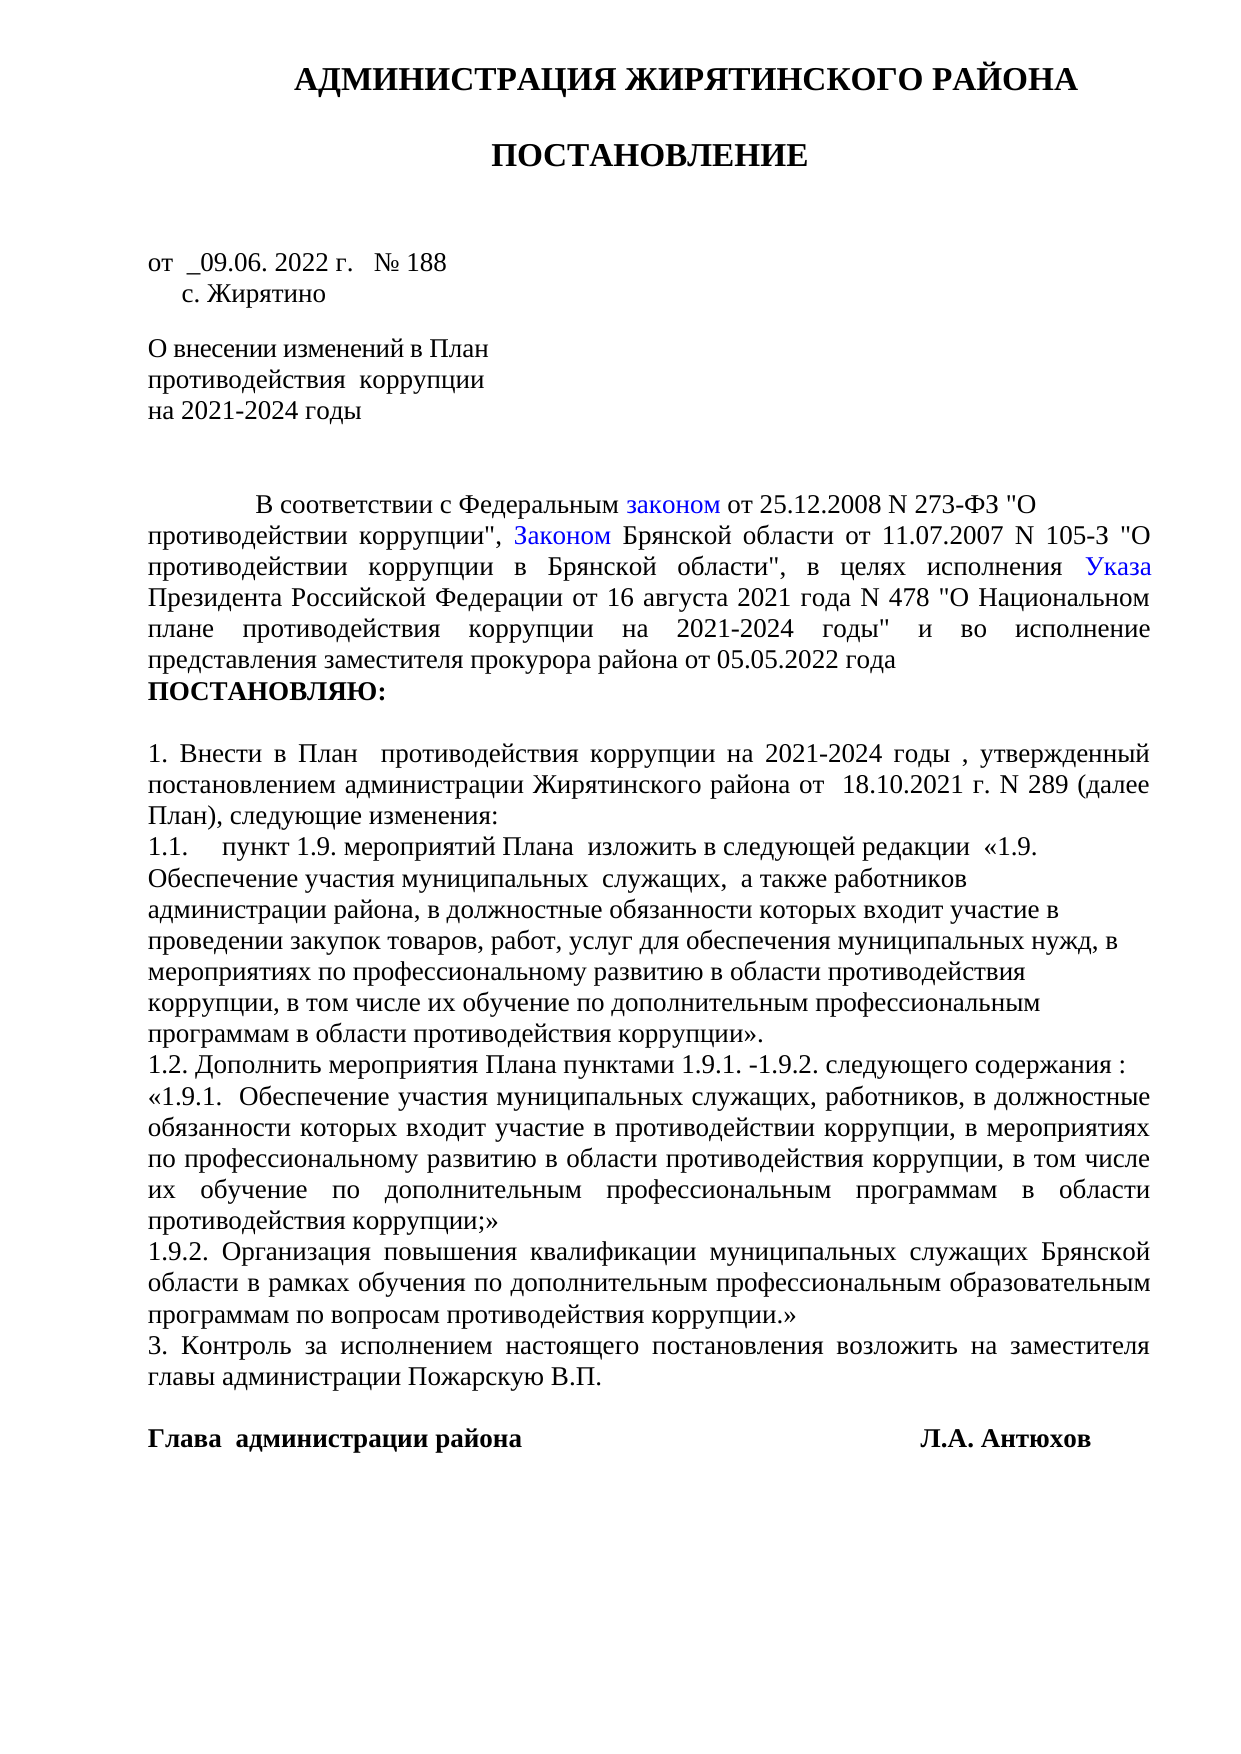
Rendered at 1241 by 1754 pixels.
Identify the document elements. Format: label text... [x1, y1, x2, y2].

text 3. Контроль за исполнением настоящего постановления возложить на заместителя главы администрации Пожарскую В.П. [148, 1329, 1152, 1391]
text ПОСТАНОВЛЯЮ: [148, 675, 1152, 706]
text с. Жирятино [148, 277, 1152, 308]
title 1.1. пункт 1.9. мероприятий Плана изложить в следующей редакции «1.9. Обеспечение участия муниципальных служащих, а также работников администрации района, в должностные обязанности которых входит участие в проведении закупок товаров, работ, услуг для обеспечения муниципальных нужд, в мероприятиях по профессиональному развитию в области противодействия коррупции, в том числе их обучение по дополнительным профессиональным программам в области противодействия коррупции». [148, 831, 1152, 1048]
text О внесении изменений в План [148, 332, 1152, 363]
text от _09.06. 2022 г. № 188 [148, 246, 1152, 277]
text АДМИНИСТРАЦИЯ ЖИРЯТИНСКОГО РАЙОНА [221, 59, 1152, 97]
text В соответствии с Федеральным законом от 25.12.2008 N 273-ФЗ "О [204, 488, 1152, 519]
text на 2021-2024 годы [148, 394, 1152, 426]
text Глава администрации района Л.А. Антюхов [148, 1422, 1152, 1453]
title 1.2. Дополнить мероприятия Плана пунктами 1.9.1. -1.9.2. следующего содержания : [148, 1048, 1152, 1080]
text противодействия коррупции [148, 363, 1152, 394]
text «1.9.1. Обеспечение участия муниципальных служащих, работников, в должностные обязанности которых входит участие в противодействии коррупции, в мероприятиях по профессиональному развитию в области противодействия коррупции, в том числе их обучение по дополнительным профессиональным программам в области противодействия коррупции;» [148, 1080, 1152, 1235]
text противодействии коррупции", Законом Брянской области от 11.07.2007 N 105-З "О противодействии коррупции в Брянской области", в целях исполнения Указа Президента Российской Федерации от 16 августа 2021 года N 478 "О Национальном плане противодействия коррупции на 2021-2024 годы" и во исполнение представления заместителя прокурора района от 05.05.2022 года [148, 519, 1152, 675]
text 1.9.2. Организация повышения квалификации муниципальных служащих Брянской области в рамках обучения по дополнительным профессиональным образовательным программам по вопросам противодействия коррупции.» [148, 1235, 1152, 1329]
text 1. Внести в План противодействия коррупции на 2021-2024 годы , утвержденный постановлением администрации Жирятинского района от 18.10.2021 г. N 289 (далее План), следующие изменения: [148, 737, 1152, 831]
text ПОСТАНОВЛЕНИЕ [148, 136, 1152, 174]
